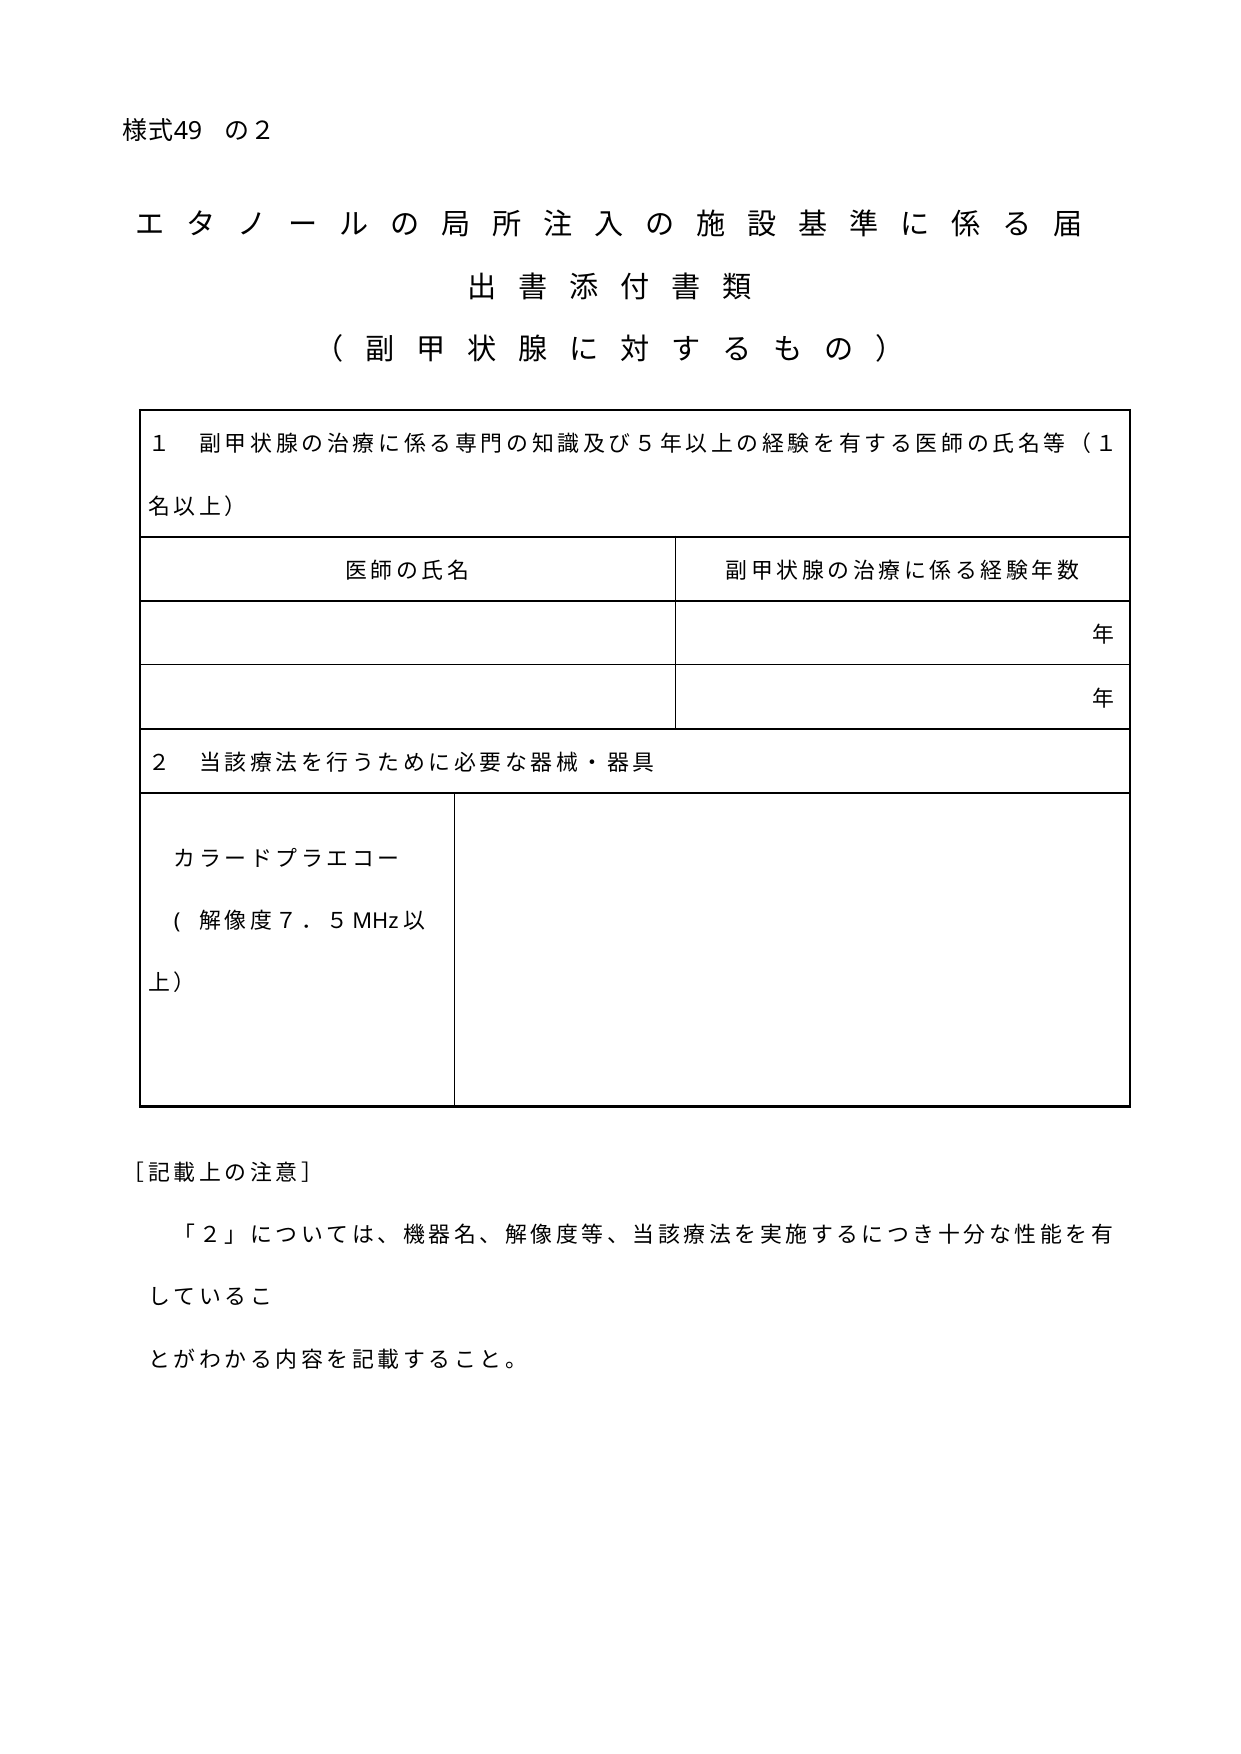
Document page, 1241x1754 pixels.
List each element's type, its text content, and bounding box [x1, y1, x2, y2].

table_cell [141, 665, 675, 728]
table_header １ 副甲状腺の治療に係る専門の知識及び５年以上の経験を有する医師の氏名等（１名以上） [141, 411, 1129, 536]
table_cell 年 [676, 602, 1129, 664]
table_cell 年 [676, 665, 1129, 728]
table_cell ２ 当該療法を行うために必要な器械・器具 [141, 730, 1129, 792]
table_cell カラードプラエコー (解像度７．５MHz以上） [141, 794, 454, 1105]
text エタノールの局所注入の施設基準に係る届出書添付書類 [122, 191, 1118, 316]
text （副甲状腺に対するもの） [122, 316, 1118, 378]
table_cell [141, 602, 675, 664]
table_cell 副甲状腺の治療に係る経験年数 [676, 538, 1129, 600]
text ［記載上の注意］ [122, 1139, 1118, 1202]
text 様式49の２ [122, 97, 1118, 160]
table_cell 医師の氏名 [141, 538, 675, 600]
text とがわかる内容を記載すること。 [122, 1326, 1118, 1388]
table_cell [455, 794, 1129, 1105]
text 「２」については、機器名、解像度等、当該療法を実施するにつき十分な性能を有しているこ [122, 1202, 1118, 1326]
